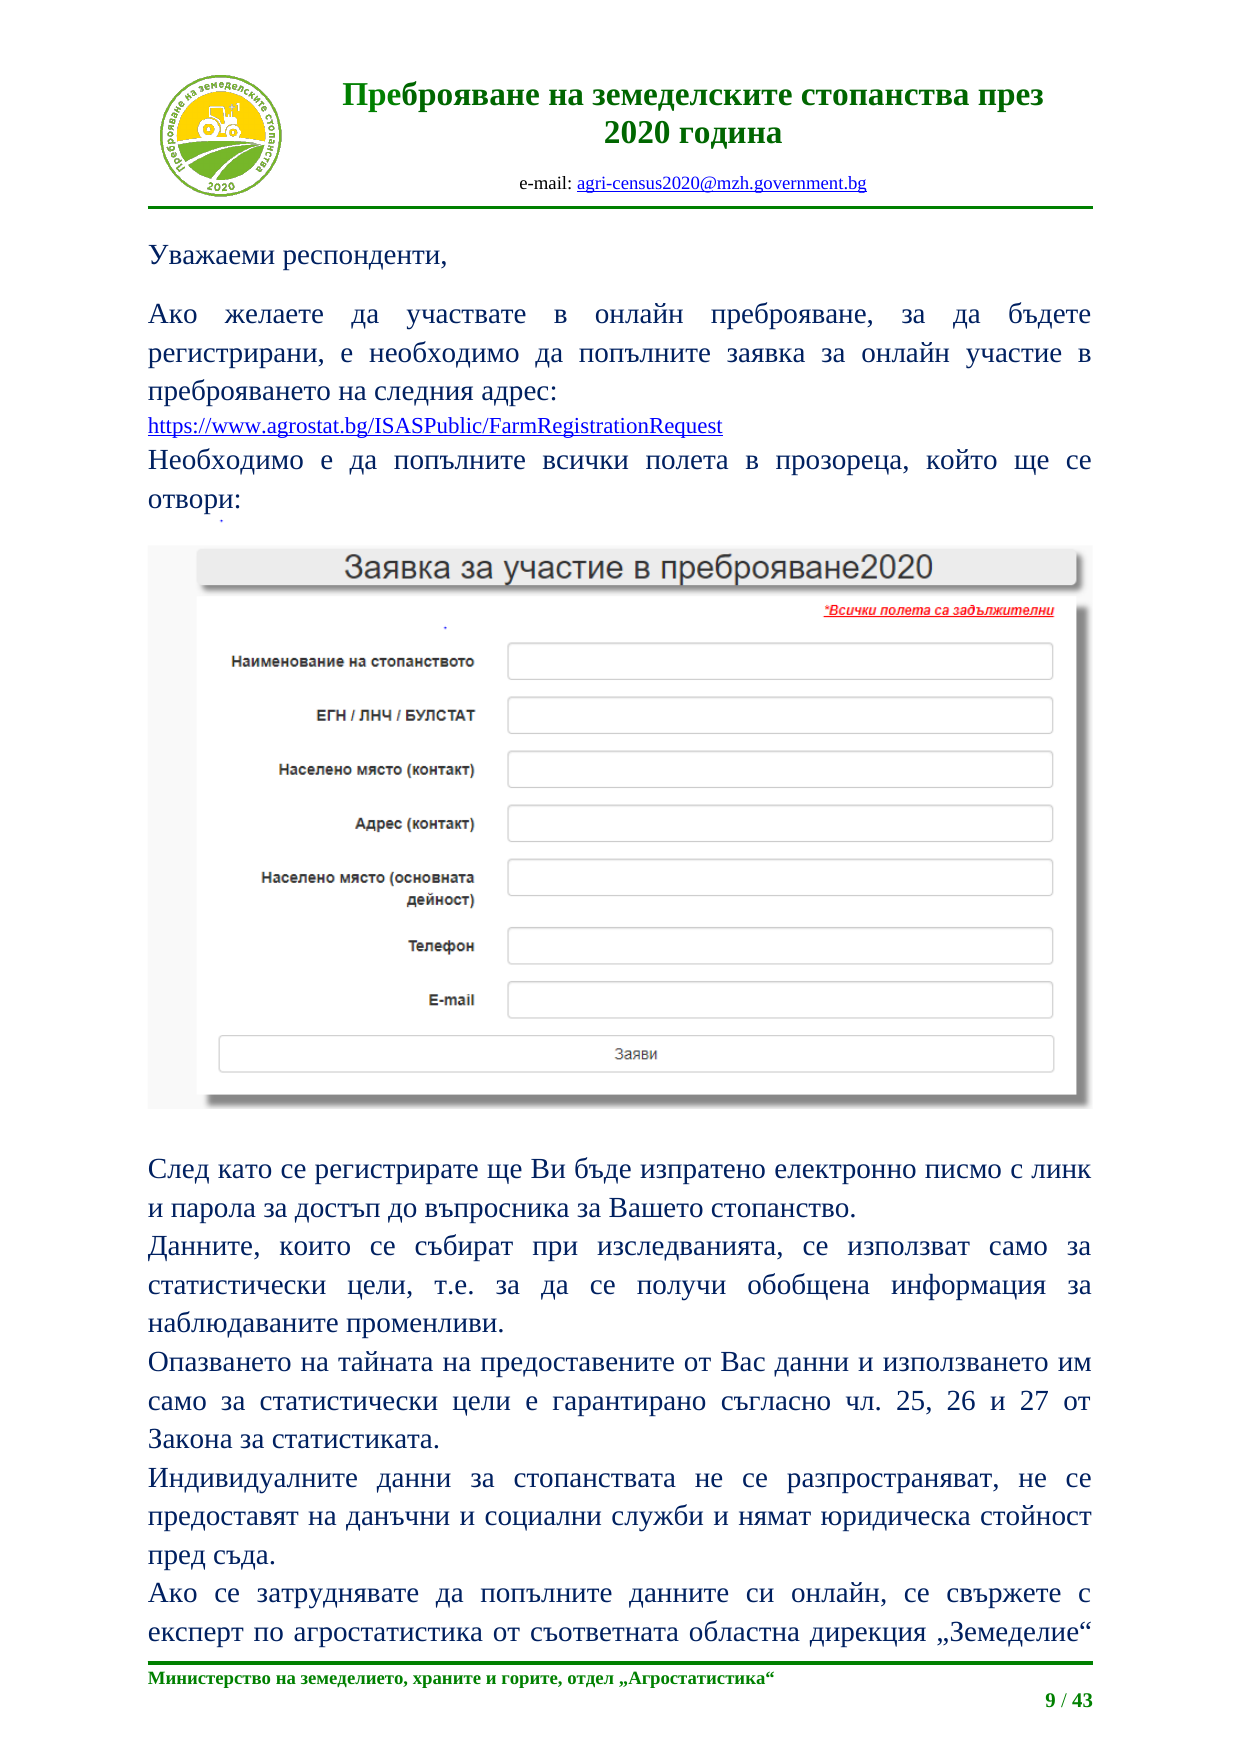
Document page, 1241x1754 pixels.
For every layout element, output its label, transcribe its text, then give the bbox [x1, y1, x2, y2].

text След като се регистрирате ще Ви бъде изпратено електронно писмо с линк и парола за достъп до въпросника за Вашето стопанство. [148, 1151, 1093, 1223]
picture [147, 519, 1093, 1109]
picture [158, 73, 283, 198]
text Необходимо е да попълните всички полета в прозореца, който ще се отвори: [148, 442, 1093, 514]
text Индивидуалните данни за стопанствата не се разпространяват, не се предоставят на данъчни и социални служби и нямат юридическа стойност пред съда. [148, 1460, 1093, 1570]
text Ако желаете да участвате в онлайн преброяване, за да бъдете регистрирани, е необходимо да попълните заявка за онлайн участие в преброяването на следния адрес: [148, 296, 1093, 407]
text Уважаеми респонденти, [148, 237, 1093, 271]
text Данните, които се събират при изследванията, се използват само за статистически цели, т.е. за да се получи обобщена информация за наблюдаваните променливи. [148, 1228, 1093, 1339]
text Опазването на тайната на предоставените от Вас данни и използването им само за статистически цели е гарантирано съгласно чл. 25, 26 и 27 от Закона за статистиката. [148, 1344, 1093, 1455]
text https://www.agrostat.bg/ISASPublic/FarmRegistrationRequest [148, 412, 1093, 438]
